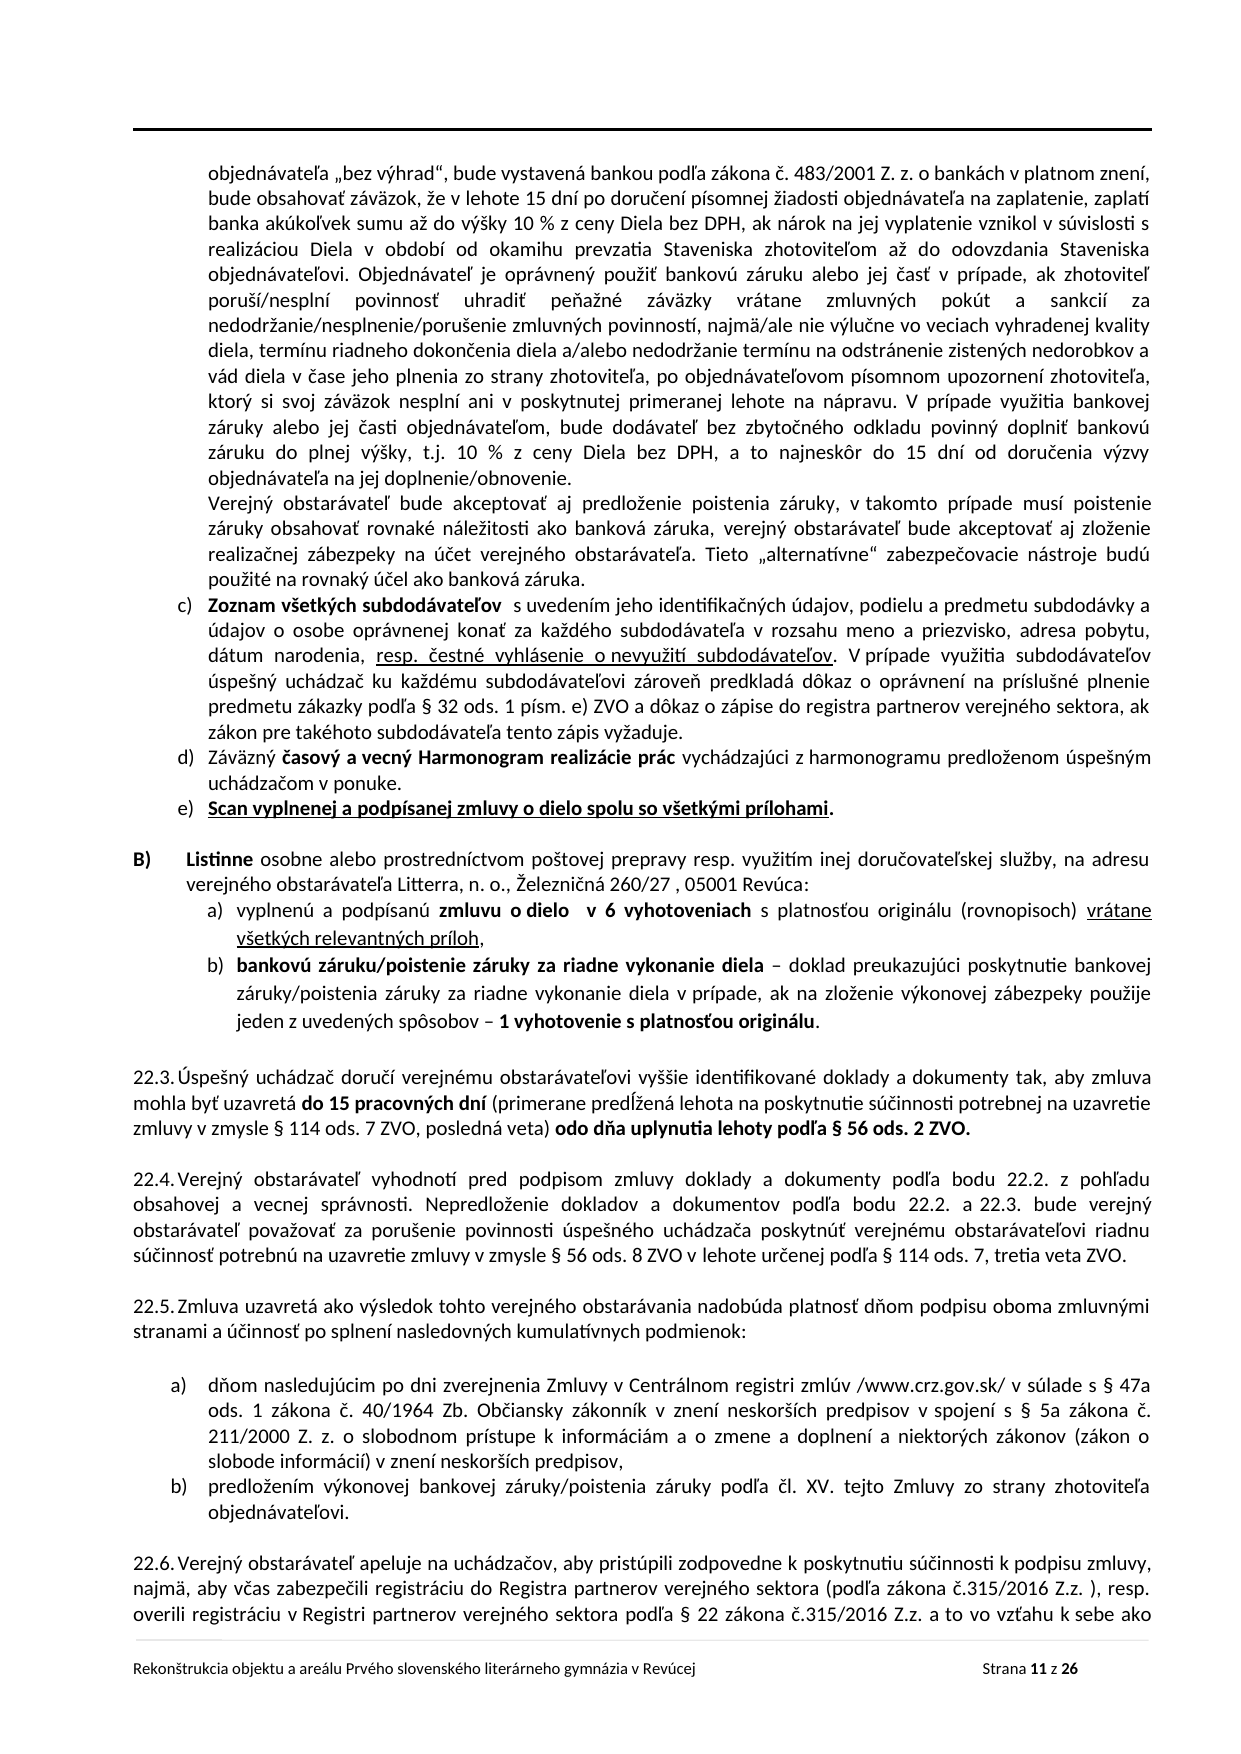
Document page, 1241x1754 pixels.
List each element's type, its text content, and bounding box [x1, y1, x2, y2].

list Zoznam všetkých subdodávateľov s uvedením jeho identifikačných údajov, podielu a predmetu subdodávky a údajov o osobe oprávnenej konať za každého subdodávateľa v rozsahu meno a priezvisko, adresa pobytu, dátum narodenia, resp. čestné vyhlásenie o nevyužití subdodávateľov. V prípade využitia subdodávateľov úspešný uchádzač ku každému subdodávateľovi zároveň predkladá dôkaz o oprávnení na príslušné plnenie predmetu zákazky podľa § 32 ods. 1 písm. e) ZVO a dôkaz o zápise do registra partnerov verejného sektora, ak zákon pre takéhoto subdodávateľa tento zápis vyžaduje. [177, 592, 1152, 744]
list dňom nasledujúcim po dni zverejnenia Zmluvy v Centrálnom registri zmlúv /www.crz.gov.sk/ v súlade s § 47a ods. 1 zákona č. 40/1964 Zb. Občiansky zákonník v znení neskorších predpisov v spojení s § 5a zákona č. 211/2000 Z. z. o slobodnom prístupe k informáciám a o zmene a doplnení a niektorých zákonov (zákon o slobode informácií) v znení neskorších predpisov, [170, 1372, 1152, 1474]
list Úspešný uchádzač doručí verejnému obstarávateľovi vyššie identifikované doklady a dokumenty tak, aby zmluva mohla byť uzavretá do 15 pracovných dní (primerane predĺžená lehota na poskytnutie súčinnosti potrebnej na uzavretie zmluvy v zmysle § 114 ods. 7 ZVO, posledná veta) odo dňa uplynutia lehoty podľa § 56 ods. 2 ZVO. [133, 1064, 1152, 1141]
list Listinne osobne alebo prostredníctvom poštovej prepravy resp. využitím inej doručovateľskej služby, na adresu verejného obstarávateľa Litterra, n. o., Železničná 260/27 , 05001 Revúca: [133, 846, 1152, 897]
list Záväzný časový a vecný Harmonogram realizácie prác vychádzajúci z harmonogramu predloženom úspešným uchádzačom v ponuke. [177, 744, 1152, 795]
list Zmluva uzavretá ako výsledok tohto verejného obstarávania nadobúda platnosť dňom podpisu oboma zmluvnými stranami a účinnosť po splnení nasledovných kumulatívnych podmienok: [133, 1293, 1152, 1344]
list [133, 1550, 1152, 1626]
list vyplnenú a podpísanú zmluvu o dielo v 6 vyhotoveniach s platnosťou originálu (rovnopisoch) vrátane všetkých relevantných príloh, [207, 897, 1152, 950]
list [170, 160, 1152, 490]
list Verejný obstarávateľ vyhodnotí pred podpisom zmluvy doklady a dokumenty podľa bodu 22.2. z pohľadu obsahovej a vecnej správnosti. Nepredloženie dokladov a dokumentov podľa bodu 22.2. a 22.3. bude verejný obstarávateľ považovať za porušenie povinnosti úspešného uchádzača poskytnúť verejnému obstarávateľovi riadnu súčinnosť potrebnú na uzavretie zmluvy v zmysle § 56 ods. 8 ZVO v lehote určenej podľa § 114 ods. 7, tretia veta ZVO. [133, 1166, 1152, 1268]
list bankovú záruku/poistenie záruky za riadne vykonanie diela – doklad preukazujúci poskytnutie bankovej záruky/poistenia záruky za riadne vykonanie diela v prípade, ak na zloženie výkonovej zábezpeky použije jeden z uvedených spôsobov – 1 vyhotovenie s platnosťou originálu. [207, 953, 1152, 1034]
list predložením výkonovej bankovej záruky/poistenia záruky podľa čl. XV. tejto Zmluvy zo strany zhotoviteľa objednávateľovi. [170, 1474, 1152, 1524]
text Verejný obstarávateľ bude akceptovať aj predloženie poistenia záruky, v takomto prípade musí poistenie záruky obsahovať rovnaké náležitosti ako banková záruka, verejný obstarávateľ bude akceptovať aj zloženie realizačnej zábezpeky na účet verejného obstarávateľa. Tieto „alternatívne“ zabezpečovacie nástroje budú použité na rovnaký účel ako banková záruka. [208, 490, 1152, 592]
list Scan vyplnenej a podpísanej zmluvy o dielo spolu so všetkými prílohami. [177, 795, 1152, 821]
